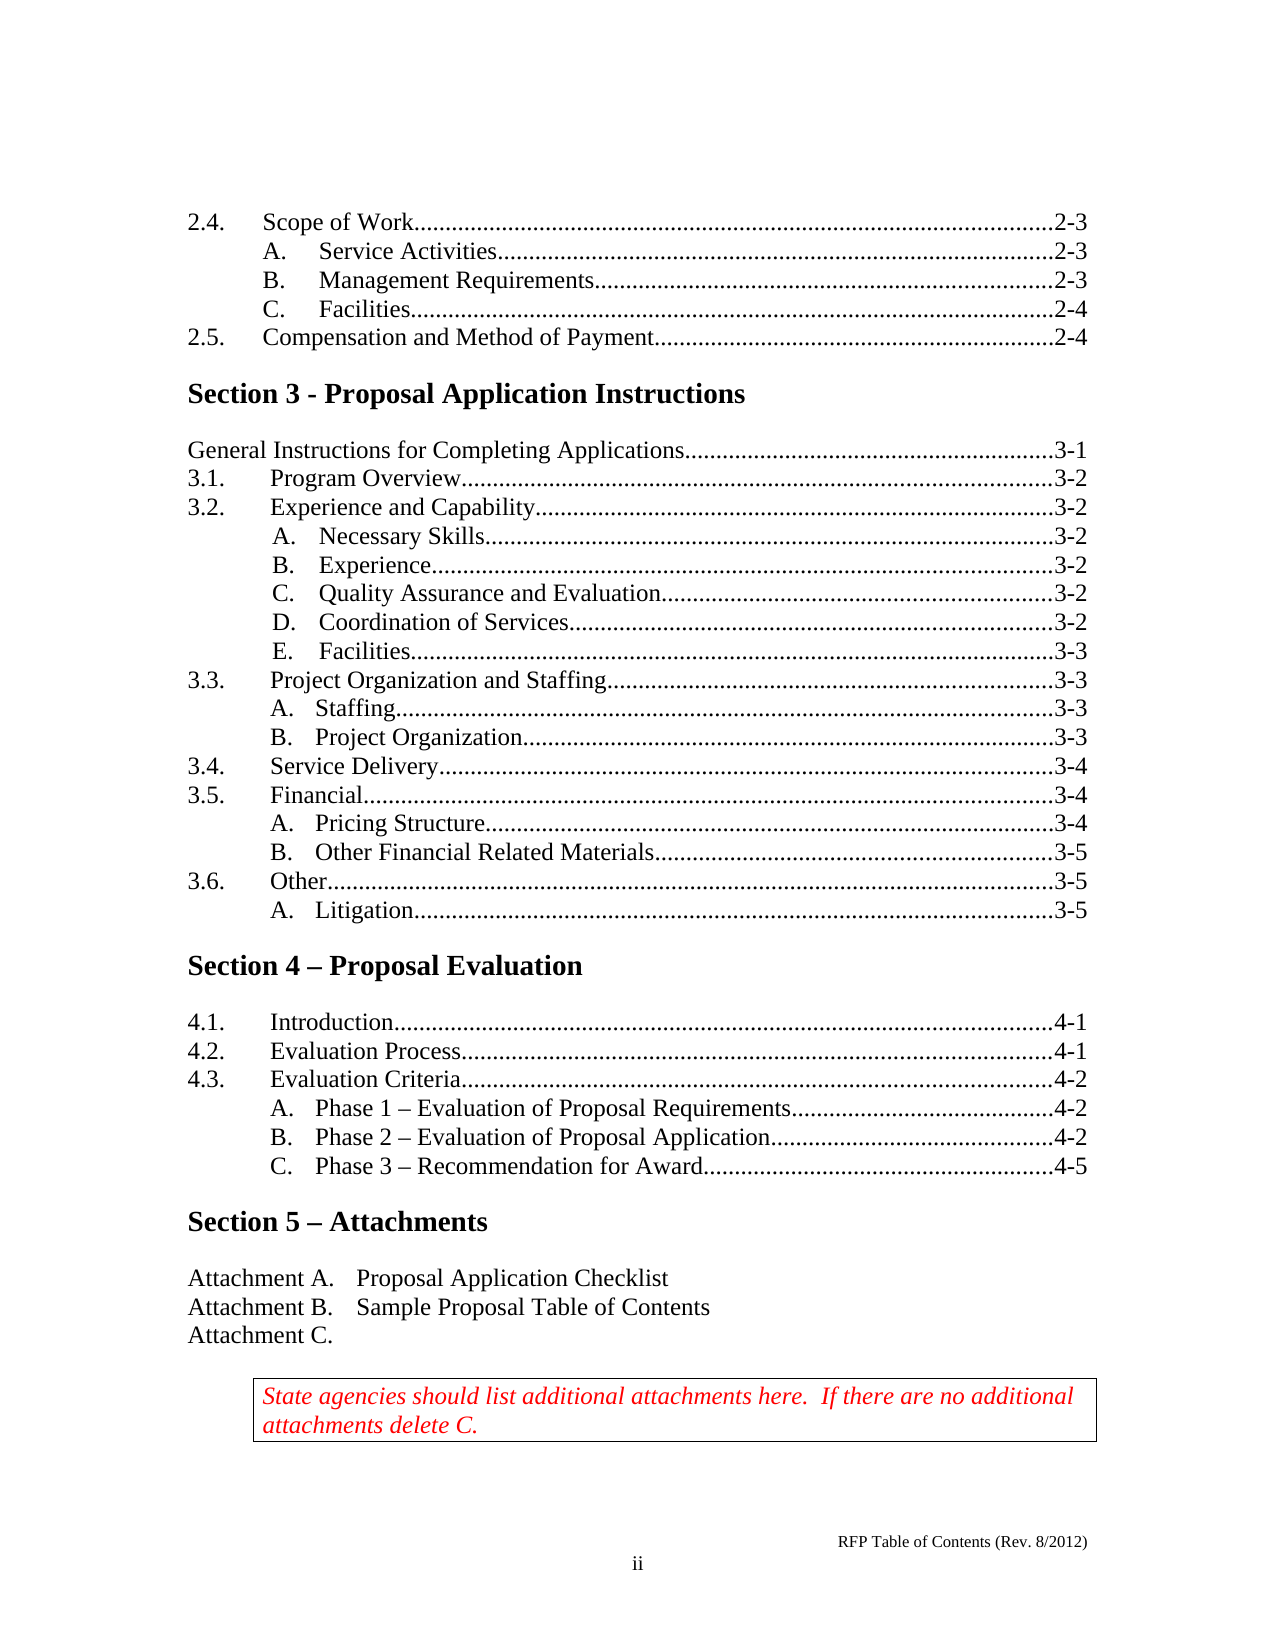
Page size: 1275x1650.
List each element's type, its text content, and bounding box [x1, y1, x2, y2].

list Project Organization and Staffing 3-3 [187, 665, 1087, 693]
list Staffing 3-3 [270, 693, 1087, 722]
list Necessary Skills 3-2 [272, 521, 1087, 550]
list Scope of Work 2-3 [187, 207, 1087, 236]
list Financial 3-4 [187, 780, 1087, 808]
list Facilities 3-3 [272, 636, 1087, 665]
list Phase 1 – Evaluation of Proposal Requirements 4-2 [270, 1093, 1087, 1122]
subtitle Section 3 - Proposal Application Instructions [187, 376, 1087, 410]
text General Instructions for Completing Applications 3-1 [187, 435, 1087, 463]
text Attachment C. [187, 1321, 1087, 1349]
list Management Requirements 2-3 [262, 265, 1087, 294]
list Experience 3-2 [272, 550, 1087, 578]
text State agencies should list additional attachments here. If there are no additional attachments delete C. [254, 1379, 1096, 1441]
list Facilities 2-4 [262, 294, 1087, 322]
list Other 3-5 [187, 866, 1087, 895]
list Service Delivery 3-4 [187, 751, 1087, 780]
list Experience and Capability 3-2 [187, 492, 1087, 521]
list Phase 3 – Recommendation for Award 4-5 [270, 1151, 1087, 1179]
text Attachment A. Proposal Application Checklist [187, 1263, 1087, 1292]
list Compensation and Method of Payment 2-4 [187, 322, 1087, 351]
subtitle Section 4 – Proposal Evaluation [187, 948, 1087, 982]
list Pricing Structure 3-4 [270, 808, 1087, 837]
list Coordination of Services 3-2 [272, 607, 1087, 636]
list Litigation 3-5 [270, 895, 1087, 923]
list Introduction 4-1 [187, 1007, 1087, 1036]
text Attachment B. Sample Proposal Table of Contents [187, 1292, 1087, 1321]
list Evaluation Criteria 4-2 [187, 1064, 1087, 1093]
list Program Overview 3-2 [187, 463, 1087, 492]
list Quality Assurance and Evaluation 3-2 [272, 578, 1087, 607]
list Project Organization 3-3 [270, 722, 1087, 751]
subtitle Section 5 – Attachments [187, 1204, 1087, 1238]
list Evaluation Process 4-1 [187, 1036, 1087, 1064]
list Other Financial Related Materials 3-5 [270, 837, 1087, 866]
list Service Activities 2-3 [262, 236, 1087, 265]
list Phase 2 – Evaluation of Proposal Application 4-2 [270, 1122, 1087, 1151]
